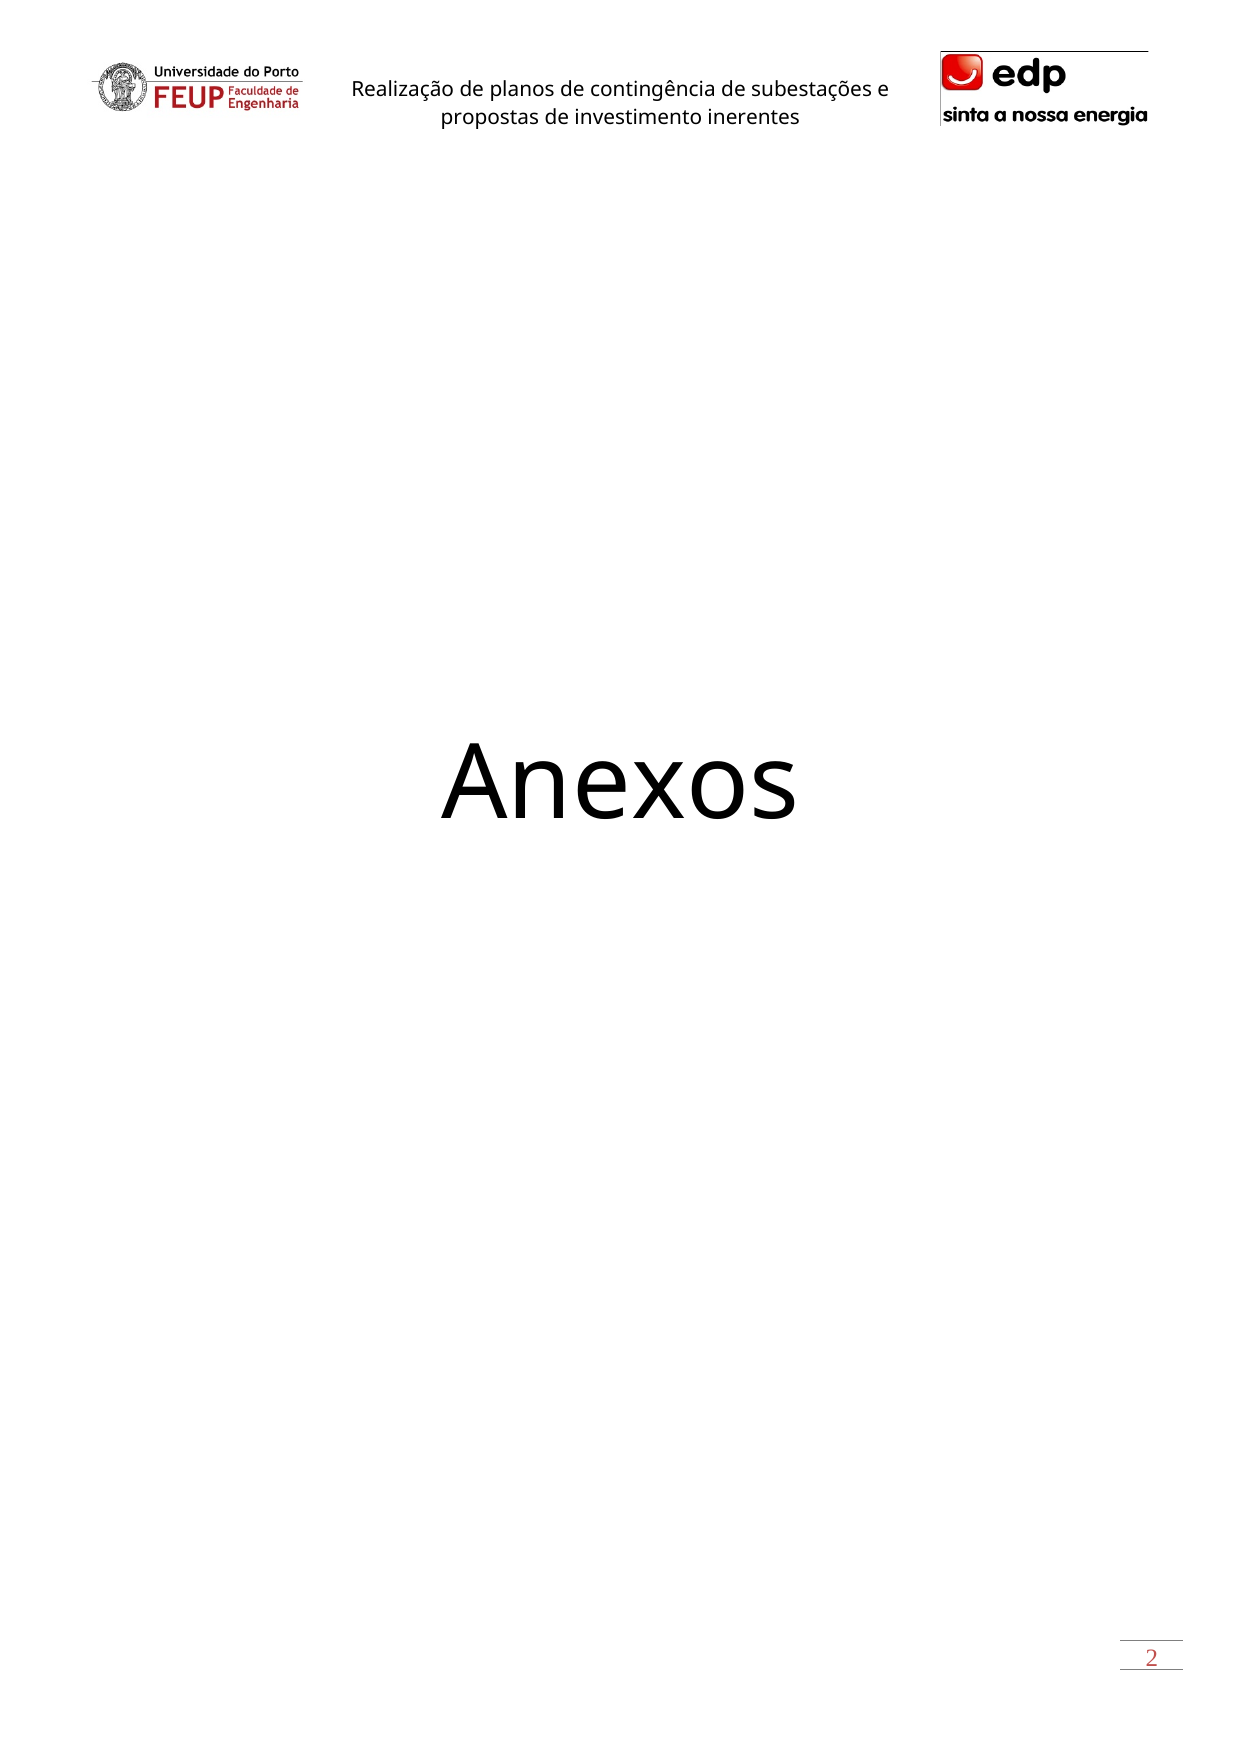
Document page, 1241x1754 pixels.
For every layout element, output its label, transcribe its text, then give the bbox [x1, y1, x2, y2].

text Anexos [177, 707, 1063, 848]
picture [940, 51, 1149, 126]
picture [81, 52, 313, 122]
